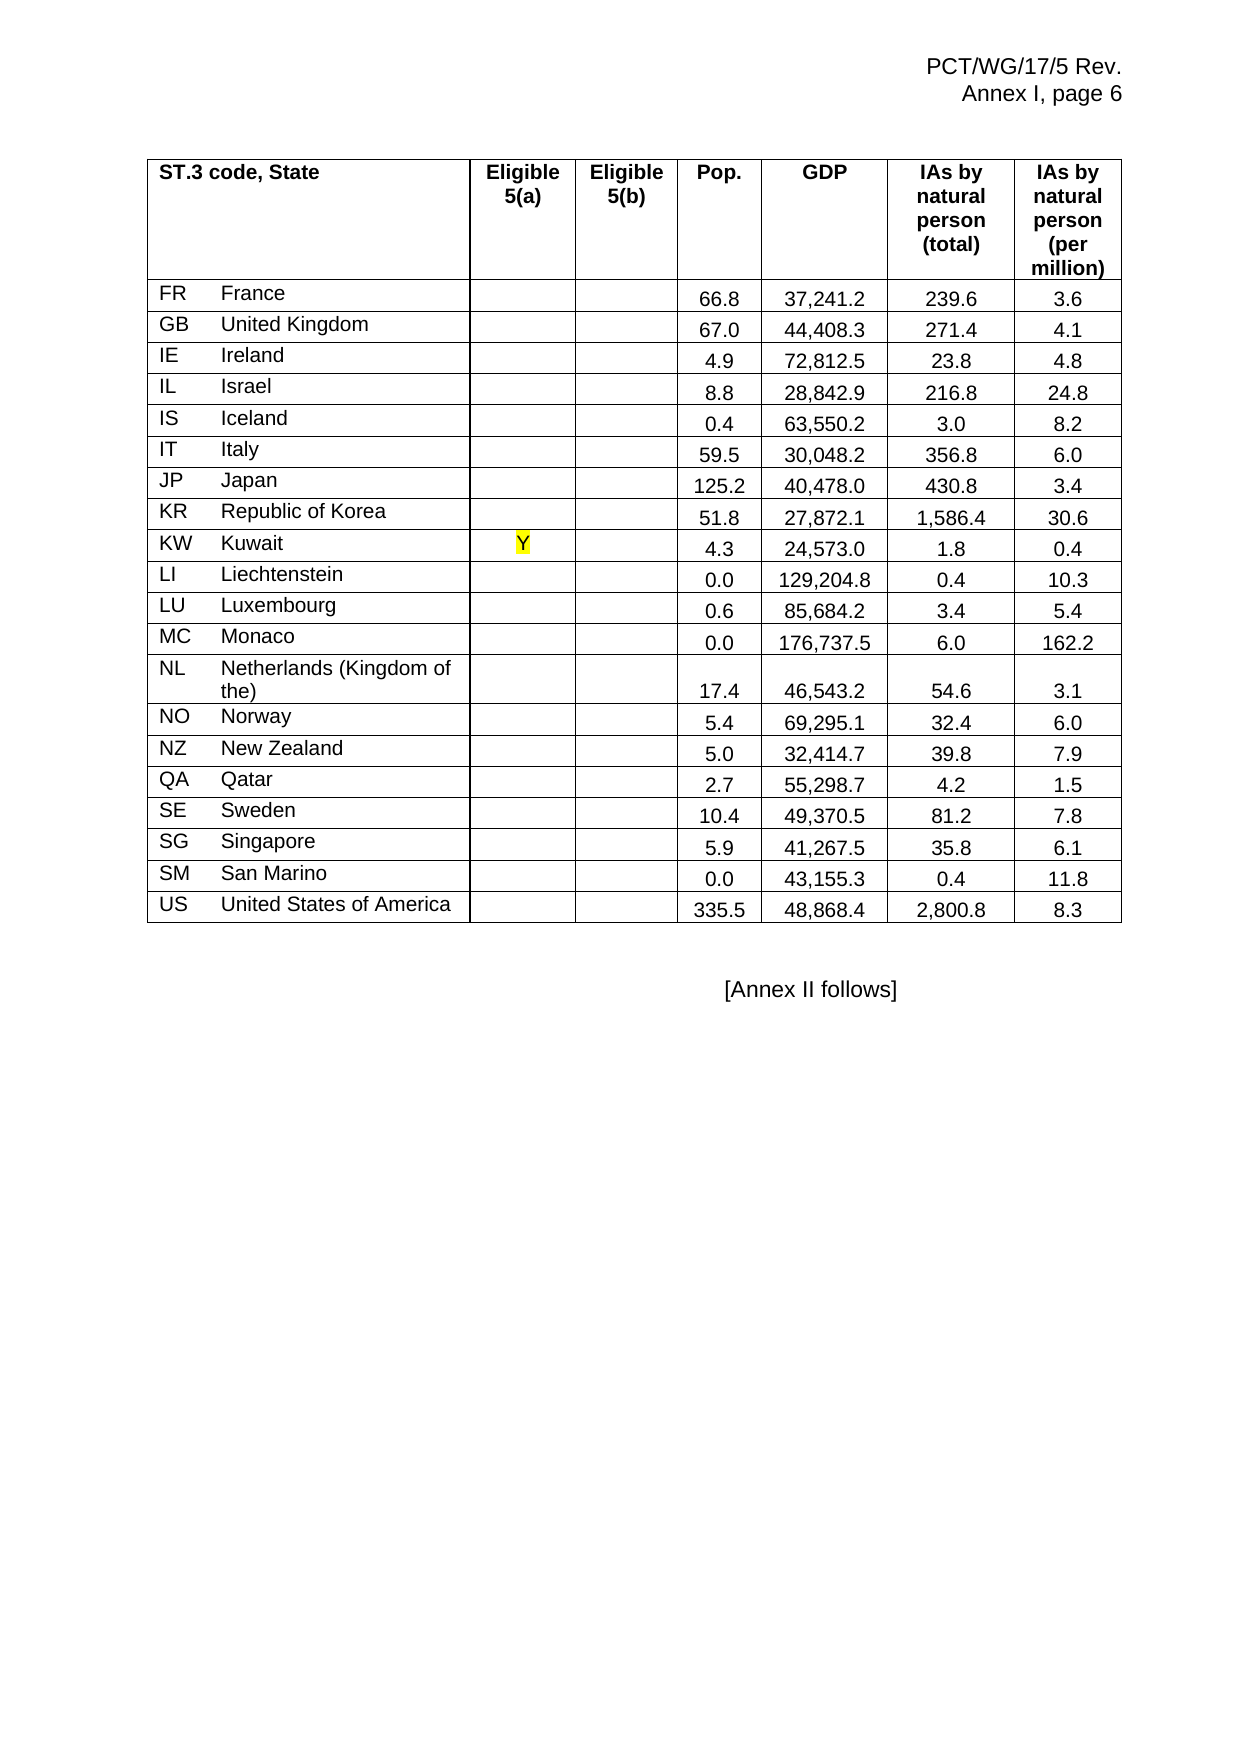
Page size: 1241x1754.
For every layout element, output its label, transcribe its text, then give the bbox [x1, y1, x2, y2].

table_cell 0.6 [678, 593, 761, 623]
table_cell [576, 374, 677, 404]
table_cell 239.6 [888, 280, 1014, 311]
table_cell 59.5 [678, 437, 761, 467]
table_cell [576, 736, 677, 766]
table_cell 37,241.2 [762, 280, 887, 311]
table_cell 24,573.0 [762, 530, 887, 561]
table_cell 49,370.5 [762, 798, 887, 828]
table_cell KR Republic of Korea [148, 499, 469, 529]
table_cell [471, 798, 575, 828]
table_cell [471, 562, 575, 592]
table_cell 4.8 [1015, 343, 1121, 373]
table_cell 8.8 [678, 374, 761, 404]
table_cell IE Ireland [148, 343, 469, 373]
table_cell 5.4 [678, 704, 761, 734]
table_cell SM San Marino [148, 861, 469, 891]
table_cell 0.4 [888, 562, 1014, 592]
table_cell [576, 798, 677, 828]
table_cell [576, 468, 677, 498]
table_cell 55,298.7 [762, 767, 887, 797]
table_header Eligible 5(b) [576, 160, 677, 279]
table_cell 0.0 [678, 562, 761, 592]
table_cell US United States of America [148, 892, 469, 922]
table_cell NL Netherlands (Kingdom of the) [148, 655, 469, 703]
table_cell 5.0 [678, 736, 761, 766]
table_cell NO Norway [148, 704, 469, 734]
table_cell [576, 562, 677, 592]
table_cell [471, 861, 575, 891]
table_cell [471, 655, 575, 703]
table_cell 0.4 [1015, 530, 1121, 561]
table_cell 335.5 [678, 892, 761, 922]
table_cell LI Liechtenstein [148, 562, 469, 592]
table_cell 0.4 [888, 861, 1014, 891]
table_cell 6.0 [1015, 704, 1121, 734]
table_cell [576, 312, 677, 342]
table_cell [471, 343, 575, 373]
table_cell 32,414.7 [762, 736, 887, 766]
table_cell [471, 624, 575, 654]
table_cell 6.0 [1015, 437, 1121, 467]
table_cell NZ New Zealand [148, 736, 469, 766]
table_cell 40,478.0 [762, 468, 887, 498]
table_cell 30,048.2 [762, 437, 887, 467]
table_cell [576, 829, 677, 859]
table_cell [471, 499, 575, 529]
table_cell 23.8 [888, 343, 1014, 373]
table_cell IL Israel [148, 374, 469, 404]
table_cell 4.1 [1015, 312, 1121, 342]
table_cell [471, 312, 575, 342]
table_cell [576, 767, 677, 797]
table_cell 5.4 [1015, 593, 1121, 623]
table_cell [471, 468, 575, 498]
text [Annex II follows] [724, 976, 1122, 1002]
table_cell 4.3 [678, 530, 761, 561]
table_cell [471, 892, 575, 922]
table_cell [576, 405, 677, 436]
table_cell 17.4 [678, 655, 761, 703]
table_cell 35.8 [888, 829, 1014, 859]
table_cell 7.9 [1015, 736, 1121, 766]
table_cell 43,155.3 [762, 861, 887, 891]
table_cell [576, 343, 677, 373]
table_cell GB United Kingdom [148, 312, 469, 342]
table_cell [576, 437, 677, 467]
table_cell [471, 736, 575, 766]
table_cell 32.4 [888, 704, 1014, 734]
table_cell 28,842.9 [762, 374, 887, 404]
table_cell [471, 593, 575, 623]
table_cell 3.6 [1015, 280, 1121, 311]
table_cell SG Singapore [148, 829, 469, 859]
table_cell [576, 280, 677, 311]
table_cell 3.0 [888, 405, 1014, 436]
table_cell [471, 405, 575, 436]
table_cell 356.8 [888, 437, 1014, 467]
table_cell 4.2 [888, 767, 1014, 797]
table_header Pop. [678, 160, 761, 279]
table_cell 8.2 [1015, 405, 1121, 436]
table_cell [471, 437, 575, 467]
table_cell [576, 624, 677, 654]
table_cell [576, 861, 677, 891]
table_header GDP [762, 160, 887, 279]
table_cell 72,812.5 [762, 343, 887, 373]
table_cell 63,550.2 [762, 405, 887, 436]
table_cell 216.8 [888, 374, 1014, 404]
table_cell 54.6 [888, 655, 1014, 703]
table_cell 1.5 [1015, 767, 1121, 797]
table_cell 67.0 [678, 312, 761, 342]
table_cell 3.1 [1015, 655, 1121, 703]
table_cell IS Iceland [148, 405, 469, 436]
table_cell [576, 593, 677, 623]
table_cell [471, 280, 575, 311]
table_cell JP Japan [148, 468, 469, 498]
table_cell [576, 499, 677, 529]
table_cell SE Sweden [148, 798, 469, 828]
table_cell 2.7 [678, 767, 761, 797]
table_cell 4.9 [678, 343, 761, 373]
table_cell Y [471, 530, 575, 561]
table_cell 162.2 [1015, 624, 1121, 654]
table_cell 6.0 [888, 624, 1014, 654]
table_cell 66.8 [678, 280, 761, 311]
table_cell [576, 892, 677, 922]
table_cell [471, 829, 575, 859]
table_cell 27,872.1 [762, 499, 887, 529]
table_cell 8.3 [1015, 892, 1121, 922]
table_header IAs by natural person (per million) [1015, 160, 1121, 279]
table_cell 10.4 [678, 798, 761, 828]
table_cell 2,800.8 [888, 892, 1014, 922]
table_header Eligible 5(a) [471, 160, 575, 279]
table_cell 3.4 [888, 593, 1014, 623]
table_cell QA Qatar [148, 767, 469, 797]
table_cell 11.8 [1015, 861, 1121, 891]
table_cell KW Kuwait [148, 530, 469, 561]
table_cell 10.3 [1015, 562, 1121, 592]
table_cell [576, 530, 677, 561]
table_cell 85,684.2 [762, 593, 887, 623]
table_cell 44,408.3 [762, 312, 887, 342]
table_cell 41,267.5 [762, 829, 887, 859]
table_cell [471, 704, 575, 734]
table_header IAs by natural person (total) [888, 160, 1014, 279]
table_cell MC Monaco [148, 624, 469, 654]
table_cell 0.0 [678, 861, 761, 891]
table_cell [471, 767, 575, 797]
table_cell [576, 655, 677, 703]
table_cell 30.6 [1015, 499, 1121, 529]
table_cell 1,586.4 [888, 499, 1014, 529]
table_cell LU Luxembourg [148, 593, 469, 623]
table_cell 51.8 [678, 499, 761, 529]
table_cell 48,868.4 [762, 892, 887, 922]
table_cell 69,295.1 [762, 704, 887, 734]
table_cell 430.8 [888, 468, 1014, 498]
table_cell FR France [148, 280, 469, 311]
table_cell 7.8 [1015, 798, 1121, 828]
table_cell [576, 704, 677, 734]
table_cell 1.8 [888, 530, 1014, 561]
table_header ST.3 code, State [148, 160, 469, 279]
table_cell 46,543.2 [762, 655, 887, 703]
table_cell 176,737.5 [762, 624, 887, 654]
table_cell 24.8 [1015, 374, 1121, 404]
table_cell 0.0 [678, 624, 761, 654]
table_cell [471, 374, 575, 404]
table_cell 125.2 [678, 468, 761, 498]
table_cell 129,204.8 [762, 562, 887, 592]
table_cell 5.9 [678, 829, 761, 859]
table_cell 271.4 [888, 312, 1014, 342]
table_cell 0.4 [678, 405, 761, 436]
table_cell 81.2 [888, 798, 1014, 828]
table_cell 39.8 [888, 736, 1014, 766]
table_cell 6.1 [1015, 829, 1121, 859]
table_cell 3.4 [1015, 468, 1121, 498]
table_cell IT Italy [148, 437, 469, 467]
